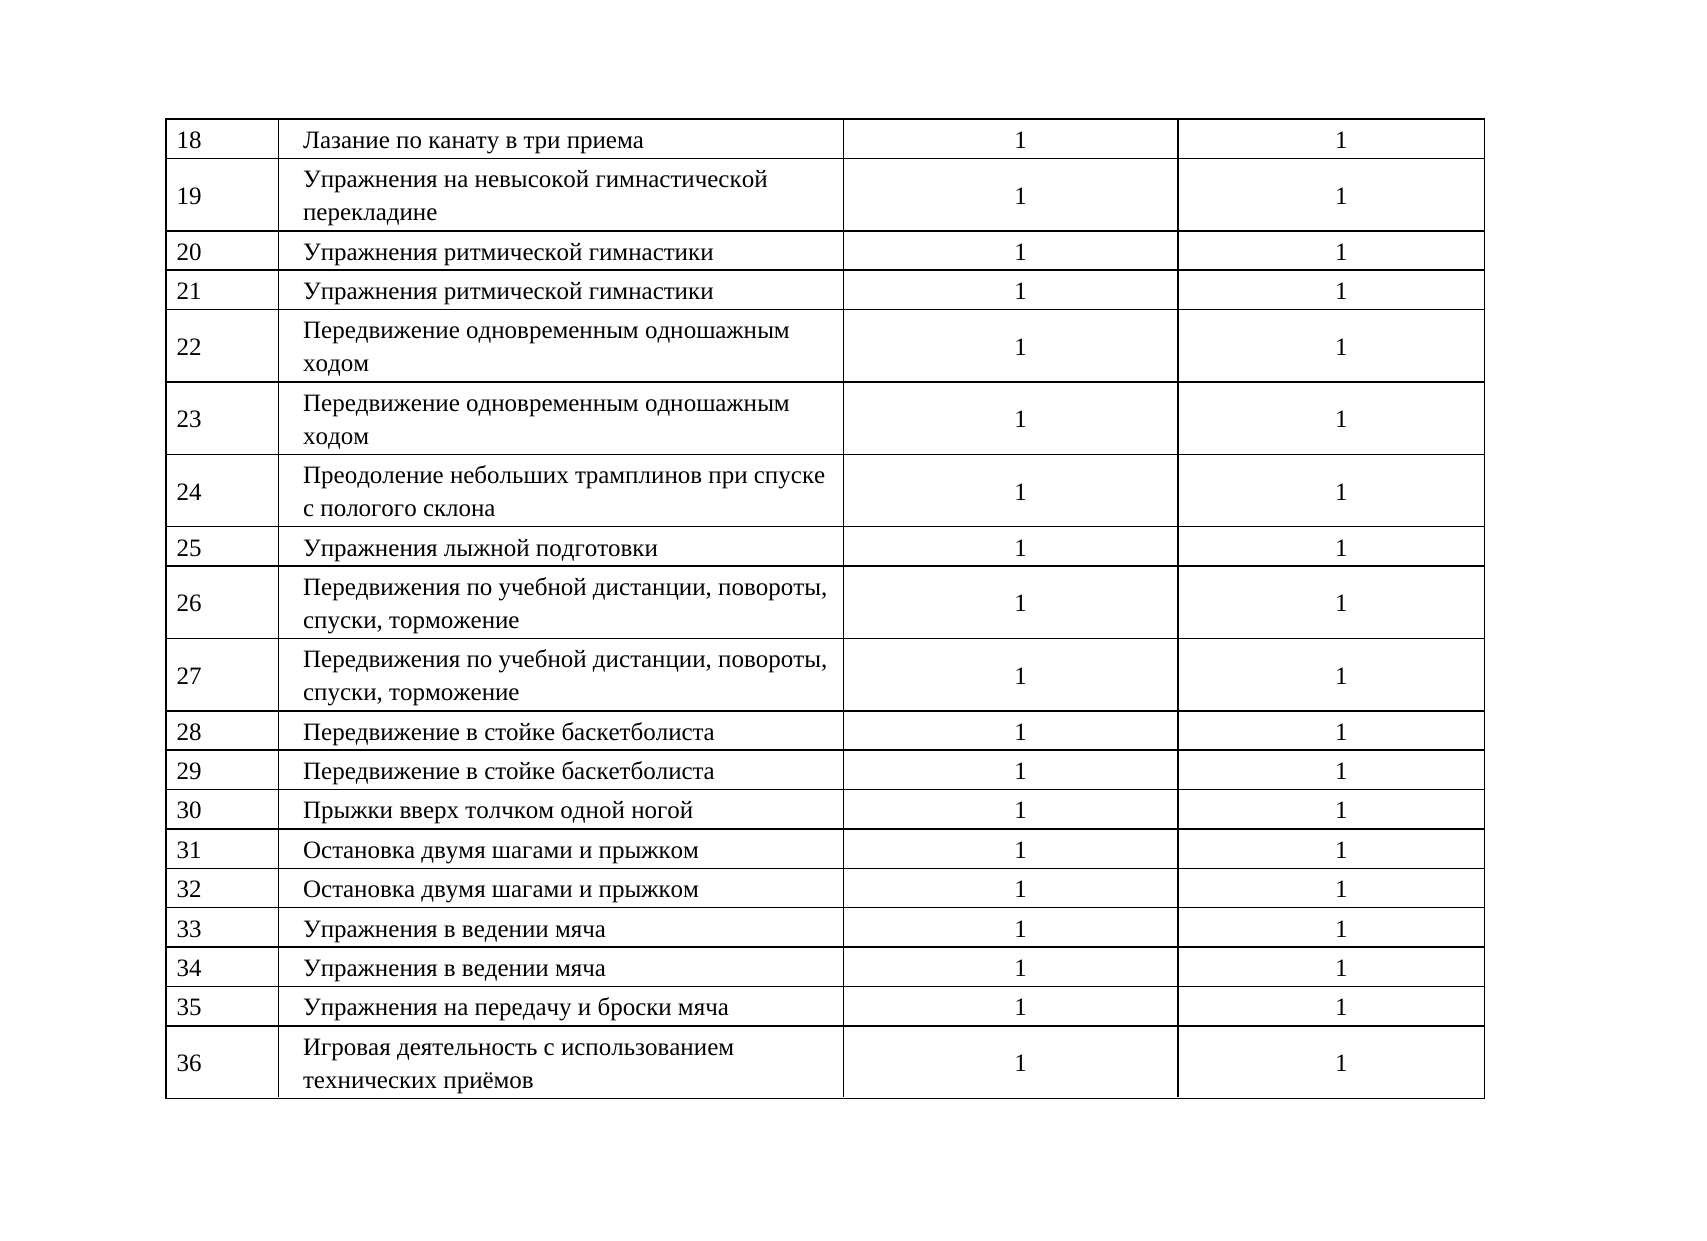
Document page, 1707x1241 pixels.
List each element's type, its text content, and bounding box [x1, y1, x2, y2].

table_cell 1 [1179, 527, 1484, 565]
table_cell 1 [1179, 310, 1484, 381]
table_cell 27 [167, 639, 278, 710]
table_cell 1 [844, 159, 1177, 230]
table_cell 1 [844, 527, 1177, 565]
table_cell 22 [167, 310, 278, 381]
table_cell Упражнения в ведении мяча [279, 948, 843, 986]
table_cell 1 [1179, 271, 1484, 309]
table_cell Передвижение одновременным одношажным ходом [279, 383, 843, 453]
table_cell 1 [844, 1027, 1177, 1097]
table_cell Лазание по канату в три приема [279, 120, 843, 157]
table_cell 26 [167, 567, 278, 638]
table_cell Остановка двумя шагами и прыжком [279, 830, 843, 867]
table_cell 1 [1179, 790, 1484, 828]
table_cell 1 [1179, 232, 1484, 269]
table_cell 1 [844, 908, 1177, 946]
table_cell Упражнения в ведении мяча [279, 908, 843, 946]
table_cell Передвижения по учебной дистанции, повороты, спуски, торможение [279, 567, 843, 638]
table_cell 34 [167, 948, 278, 986]
table_cell 1 [844, 232, 1177, 269]
table_cell 30 [167, 790, 278, 828]
table_cell 1 [1179, 383, 1484, 453]
table_cell 1 [1179, 1027, 1484, 1097]
table_cell 28 [167, 712, 278, 749]
table_cell 1 [844, 830, 1177, 867]
table_cell 1 [1179, 987, 1484, 1025]
table_cell 33 [167, 908, 278, 946]
table_cell 1 [844, 383, 1177, 453]
table_cell 1 [844, 120, 1177, 157]
table_cell 1 [1179, 948, 1484, 986]
table_cell Упражнения лыжной подготовки [279, 527, 843, 565]
table_cell 20 [167, 232, 278, 269]
table_cell Упражнения на передачу и броски мяча [279, 987, 843, 1025]
table_cell 1 [1179, 455, 1484, 526]
table_cell 1 [844, 987, 1177, 1025]
table_cell 31 [167, 830, 278, 867]
table_cell 1 [1179, 567, 1484, 638]
table_cell 35 [167, 987, 278, 1025]
table_cell 25 [167, 527, 278, 565]
table_cell Передвижения по учебной дистанции, повороты, спуски, торможение [279, 639, 843, 710]
table_cell 1 [1179, 639, 1484, 710]
table_cell 1 [844, 869, 1177, 907]
table_cell 29 [167, 751, 278, 789]
table_cell 1 [1179, 830, 1484, 867]
table_cell 1 [844, 712, 1177, 749]
table_cell 1 [1179, 159, 1484, 230]
table_cell 1 [844, 639, 1177, 710]
table_cell 23 [167, 383, 278, 453]
table_cell 1 [1179, 751, 1484, 789]
table_cell Упражнения ритмической гимнастики [279, 232, 843, 269]
table_cell 21 [167, 271, 278, 309]
table_cell 1 [1179, 908, 1484, 946]
table_cell Упражнения ритмической гимнастики [279, 271, 843, 309]
table_cell 1 [844, 310, 1177, 381]
table_cell 1 [844, 567, 1177, 638]
table_cell Прыжки вверх толчком одной ногой [279, 790, 843, 828]
table_cell 24 [167, 455, 278, 526]
table_cell 1 [844, 455, 1177, 526]
table_cell 19 [167, 159, 278, 230]
table_cell 1 [844, 751, 1177, 789]
table_cell 1 [1179, 712, 1484, 749]
table_cell Остановка двумя шагами и прыжком [279, 869, 843, 907]
table_cell Передвижение одновременным одношажным ходом [279, 310, 843, 381]
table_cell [279, 1027, 843, 1097]
table_cell 1 [844, 790, 1177, 828]
table_cell Упражнения на невысокой гимнастической перекладине [279, 159, 843, 230]
table_cell 1 [844, 271, 1177, 309]
table_cell 36 [167, 1027, 278, 1097]
table_cell Передвижение в стойке баскетболиста [279, 751, 843, 789]
table_cell 18 [167, 120, 278, 157]
table_cell 32 [167, 869, 278, 907]
table_cell Передвижение в стойке баскетболиста [279, 712, 843, 749]
table_cell 1 [844, 948, 1177, 986]
table_cell 1 [1179, 120, 1484, 157]
table_cell Преодоление небольших трамплинов при спуске с пологого склона [279, 455, 843, 526]
table_cell 1 [1179, 869, 1484, 907]
